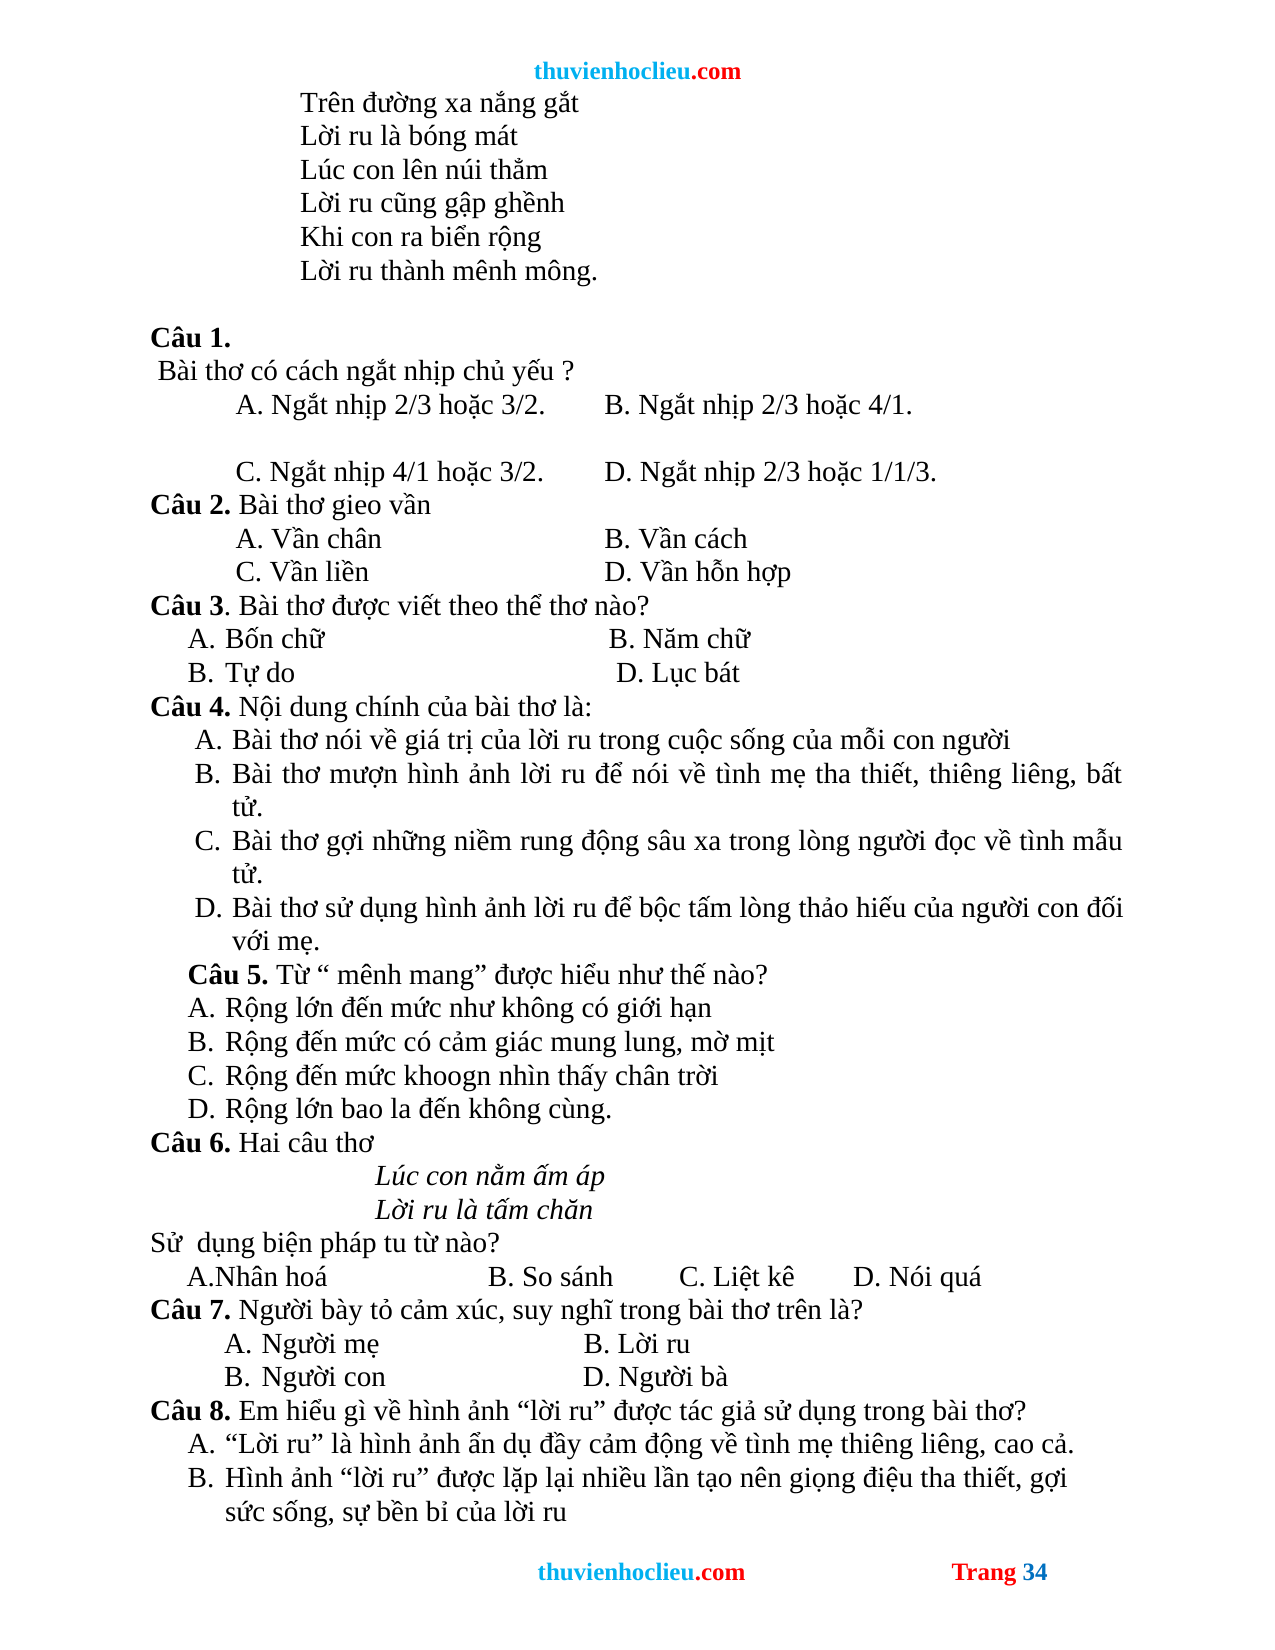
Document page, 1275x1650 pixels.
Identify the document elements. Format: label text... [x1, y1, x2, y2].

list Bài thơ gợi những niềm rung động sâu xa trong lòng người đọc về tình mẫu tử. [194, 823, 1125, 890]
list Bốn chữ B. Năm chữ [187, 622, 1125, 655]
text Câu 2. Bài thơ gieo vần [150, 487, 1125, 521]
text Câu 3. Bài thơ được viết theo thể thơ nào? [150, 588, 1125, 622]
list Hình ảnh “lời ru” được lặp lại nhiều lần tạo nên giọng điệu tha thiết, gợi sức sống, sự bền bỉ của lời ru [187, 1460, 1106, 1527]
text Câu 7. Người bày tỏ cảm xúc, suy nghĩ trong bài thơ trên là? [150, 1292, 1106, 1326]
text Lúc con nằm ấm áp [375, 1158, 1106, 1192]
list “Lời ru” là hình ảnh ẩn dụ đầy cảm động về tình mẹ thiêng liêng, cao cả. [187, 1427, 1106, 1460]
list Bài thơ nói về giá trị của lời ru trong cuộc sống của mỗi con người [194, 722, 1125, 756]
list Người mẹ B. Lời ru [224, 1326, 1106, 1359]
list Rộng đến mức khoogn nhìn thấy chân trời [187, 1058, 1125, 1091]
list Rộng đến mức có cảm giác mung lung, mờ mịt [187, 1024, 1125, 1058]
text Sử dụng biện pháp tu từ nào? A.Nhân hoá B. So sánh C. Liệt kê D. Nói quá [150, 1225, 1106, 1292]
text Bài thơ có cách ngắt nhịp chủ yếu ? [150, 353, 1125, 387]
text Câu 1. [150, 320, 1125, 353]
text Câu 5. Từ “ mênh mang” được hiểu như thế nào? [187, 957, 1125, 991]
text Câu 4. Nội dung chính của bài thơ là: [150, 689, 1125, 722]
text C. Ngắt nhịp 4/1 hoặc 3/2. D. Ngắt nhịp 2/3 hoặc 1/1/3. [235, 454, 1125, 487]
list Tự do D. Lục bát [187, 655, 1125, 689]
text A. Vần chân B. Vần cách [235, 521, 1125, 554]
list Rộng lớn bao la đến không cùng. [187, 1091, 1125, 1125]
list Bài thơ mượn hình ảnh lời ru để nói về tình mẹ tha thiết, thiêng liêng, bất tử. [194, 756, 1123, 823]
list Bài thơ sử dụng hình ảnh lời ru để bộc tấm lòng thảo hiếu của người con đối với mẹ. [194, 890, 1125, 957]
text C. Vần liền D. Vần hỗn hợp [235, 554, 1125, 588]
text A. Ngắt nhịp 2/3 hoặc 3/2. B. Ngắt nhịp 2/3 hoặc 4/1. [235, 387, 1125, 420]
text Câu 6. Hai câu thơ [150, 1125, 1106, 1158]
text Câu 8. Em hiểu gì về hình ảnh “lời ru” được tác giả sử dụng trong bài thơ? [150, 1393, 1106, 1427]
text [300, 85, 1125, 286]
list Người con D. Người bà [224, 1359, 1106, 1393]
list Rộng lớn đến mức như không có giới hạn [187, 991, 1125, 1024]
text Lời ru là tấm chăn [375, 1192, 1106, 1225]
